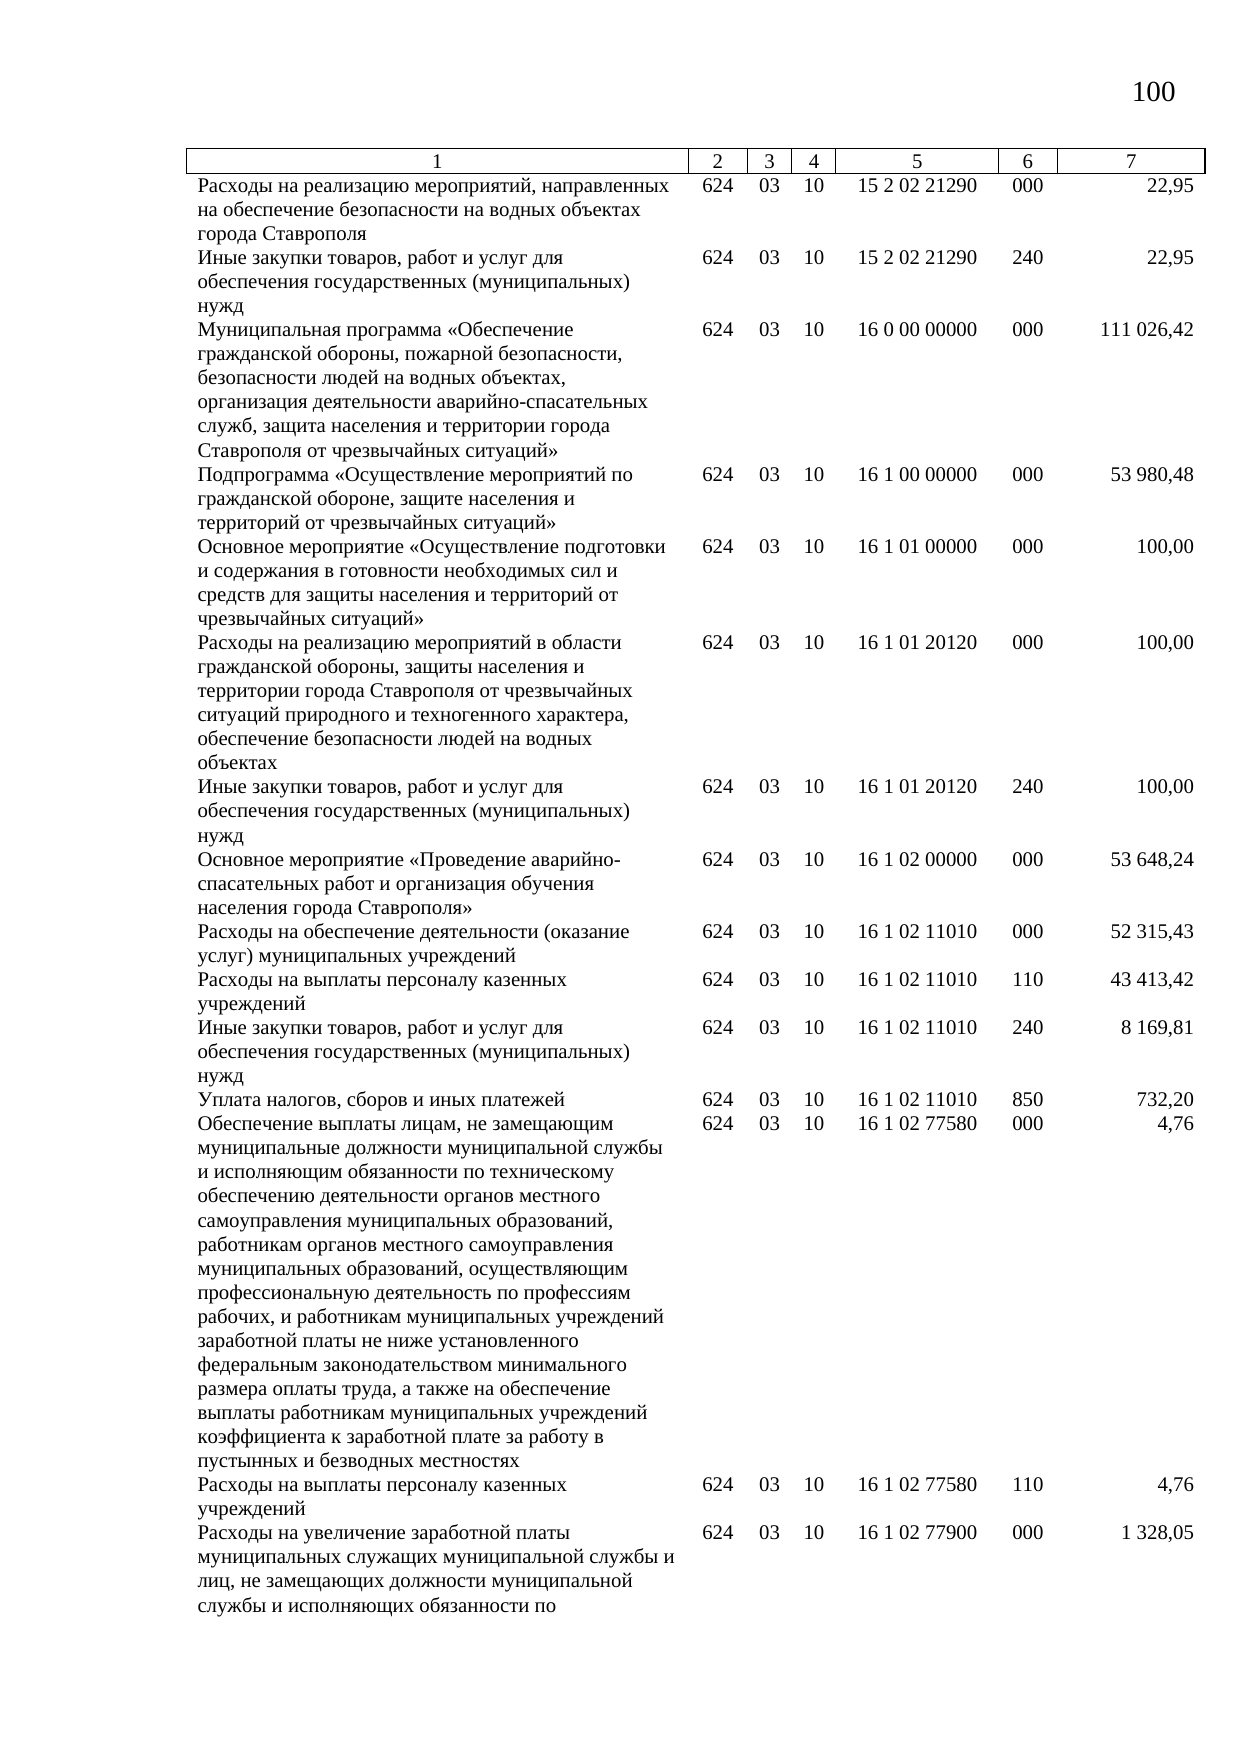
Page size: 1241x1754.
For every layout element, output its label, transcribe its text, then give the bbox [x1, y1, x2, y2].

table_header 5 [836, 149, 998, 173]
table_header 4 [792, 149, 835, 173]
table_header 2 [689, 149, 747, 173]
table_header 3 [748, 149, 791, 173]
table_header 6 [999, 149, 1057, 173]
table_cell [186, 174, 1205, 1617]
table_header 7 [1058, 149, 1204, 173]
table_header 1 [187, 149, 688, 173]
